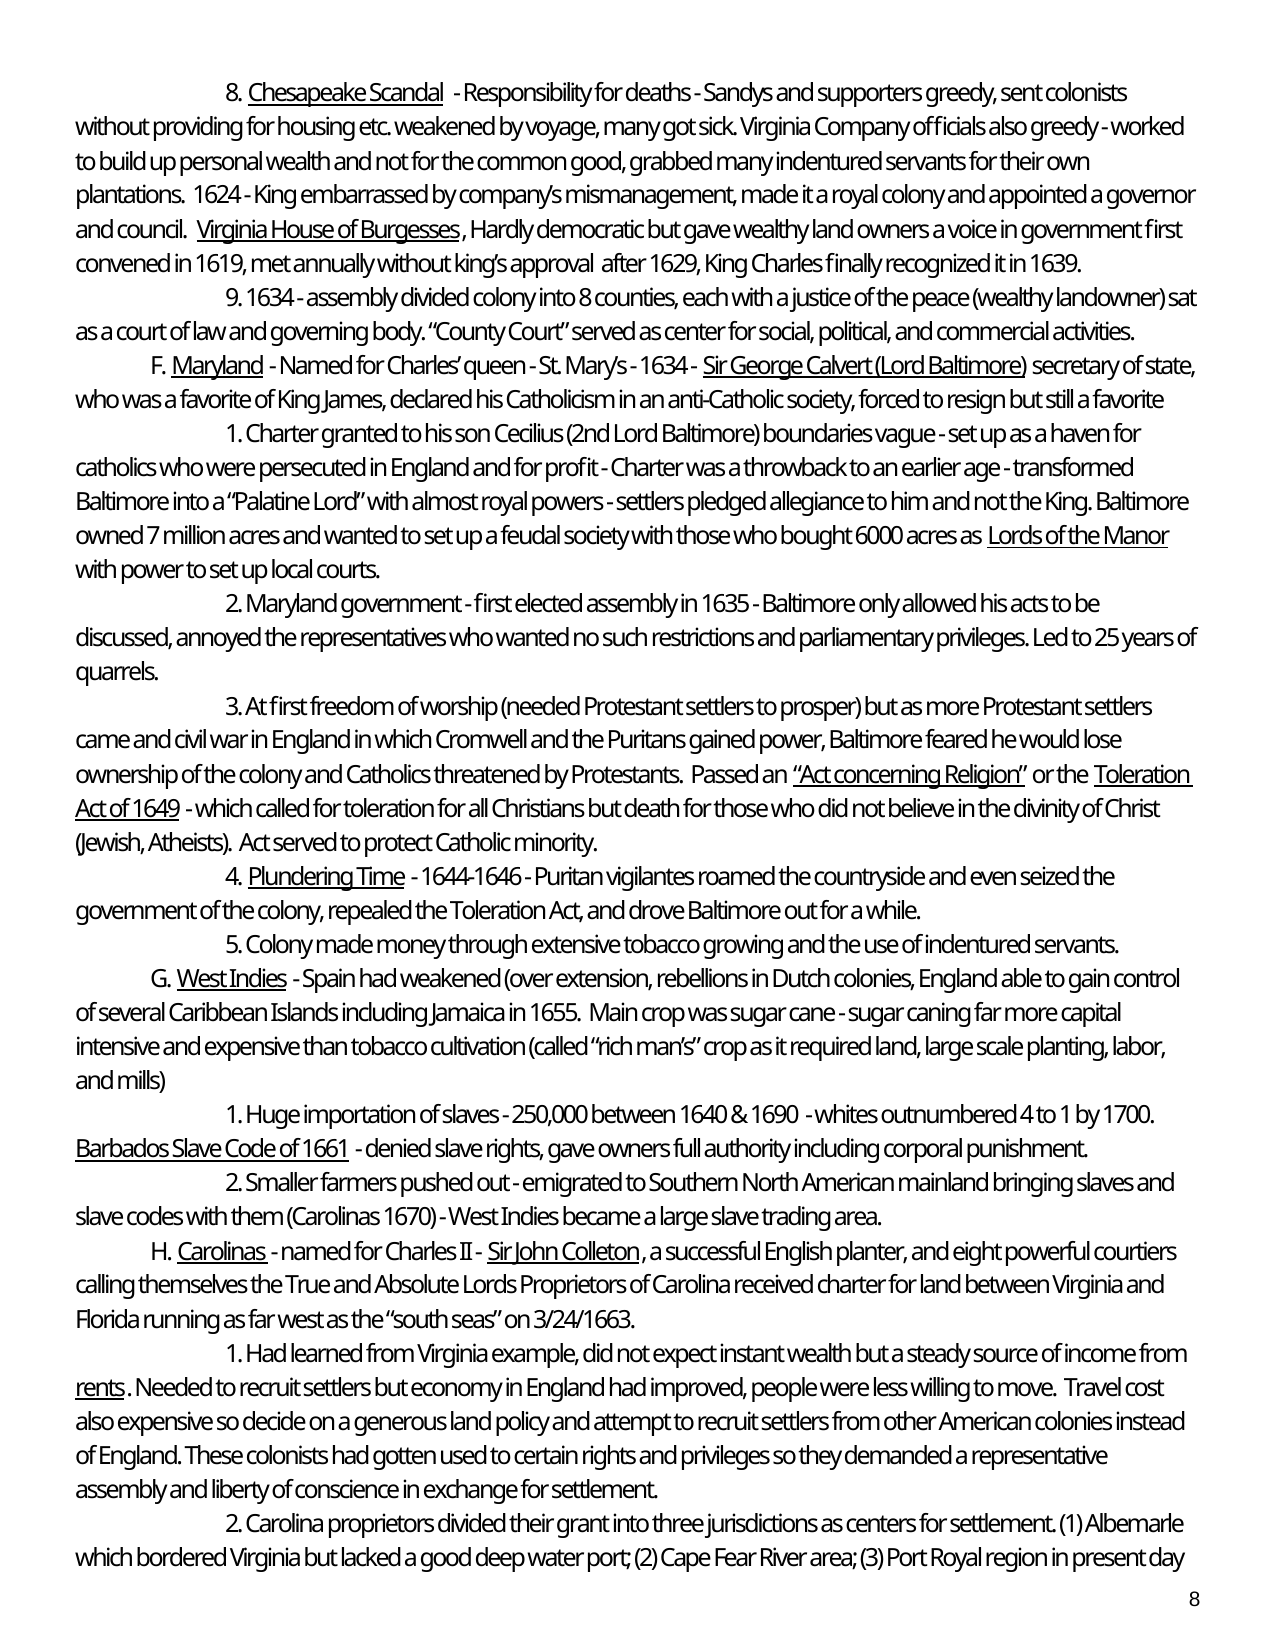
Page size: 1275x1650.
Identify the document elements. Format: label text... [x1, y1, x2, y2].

text 5. Colony made money through extensive tobacco growing and the use of indentured servants. [75, 927, 1200, 961]
text H. Carolinas - named for Charles II - Sir John Colleton, a successful English planter, and eight powerful courtiers calling themselves the True and Absolute Lords Proprietors of Carolina received charter for land between Virginia and Florida running as far west as the “south seas” on 3/24/1663. [75, 1233, 1200, 1335]
text G. West Indies - Spain had weakened (over extension, rebellions in Dutch colonies, England able to gain control of several Caribbean Islands including Jamaica in 1655. Main crop was sugar cane - sugar caning far more capital intensive and expensive than tobacco cultivation (called “rich man’s” crop as it required land, large scale planting, labor, and mills) [75, 961, 1200, 1097]
text 8. Chesapeake Scandal - Responsibility for deaths - Sandys and supporters greedy, sent colonists without providing for housing etc. weakened by voyage, many got sick. Virginia Company officials also greedy - worked to build up personal wealth and not for the common good, grabbed many indentured servants for their own plantations. 1624 - King embarrassed by company’s mismanagement, made it a royal colony and appointed a governor and council. Virginia House of Burgesses, Hardly democratic but gave wealthy land owners a voice in government first convened in 1619, met annually without king’s approval after 1629, King Charles finally recognized it in 1639. [75, 75, 1200, 279]
text 1. Huge importation of slaves - 250,000 between 1640 & 1690 - whites outnumbered 4 to 1 by 1700. Barbados Slave Code of 1661 - denied slave rights, gave owners full authority including corporal punishment. [75, 1097, 1200, 1165]
text 1. Charter granted to his son Cecilius (2nd Lord Baltimore) boundaries vague - set up as a haven for catholics who were persecuted in England and for profit - Charter was a throwback to an earlier age - transformed Baltimore into a “Palatine Lord” with almost royal powers - settlers pledged allegiance to him and not the King. Baltimore owned 7 million acres and wanted to set up a feudal society with those who bought 6000 acres as Lords of the Manor with power to set up local courts. [75, 416, 1200, 586]
text F. Maryland - Named for Charles’ queen - St. Mary’s - 1634 - Sir George Calvert (Lord Baltimore) secretary of state, who was a favorite of King James, declared his Catholicism in an anti-Catholic society, forced to resign but still a favorite [75, 347, 1200, 416]
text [75, 1506, 1200, 1574]
text 1. Had learned from Virginia example, did not expect instant wealth but a steady source of income from rents. Needed to recruit settlers but economy in England had improved, people were less willing to move. Travel cost also expensive so decide on a generous land policy and attempt to recruit settlers from other American colonies instead of England. These colonists had gotten used to certain rights and privileges so they demanded a representative assembly and liberty of conscience in exchange for settlement. [75, 1335, 1200, 1506]
text 9. 1634 - assembly divided colony into 8 counties, each with a justice of the peace (wealthy landowner) sat as a court of law and governing body. “County Court” served as center for social, political, and commercial activities. [75, 279, 1200, 347]
text 2. Maryland government - first elected assembly in 1635 - Baltimore only allowed his acts to be discussed, annoyed the representatives who wanted no such restrictions and parliamentary privileges. Led to 25 years of quarrels. 3. At first freedom of worship (needed Protestant settlers to prosper) but as more Protestant settlers came and civil war in England in which Cromwell and the Puritans gained power, Baltimore feared he would lose ownership of the colony and Catholics threatened by Protestants. Passed an “Act concerning Religion” or the Toleration Act of 1649 - which called for toleration for all Christians but death for those who did not believe in the divinity of Christ (Jewish, Atheists). Act served to protect Catholic minority. [75, 586, 1200, 858]
text 4. Plundering Time - 1644-1646 - Puritan vigilantes roamed the countryside and even seized the government of the colony, repealed the Toleration Act, and drove Baltimore out for a while. [75, 858, 1200, 927]
text 2. Smaller farmers pushed out - emigrated to Southern North American mainland bringing slaves and slave codes with them (Carolinas 1670) - West Indies became a large slave trading area. [75, 1165, 1200, 1233]
